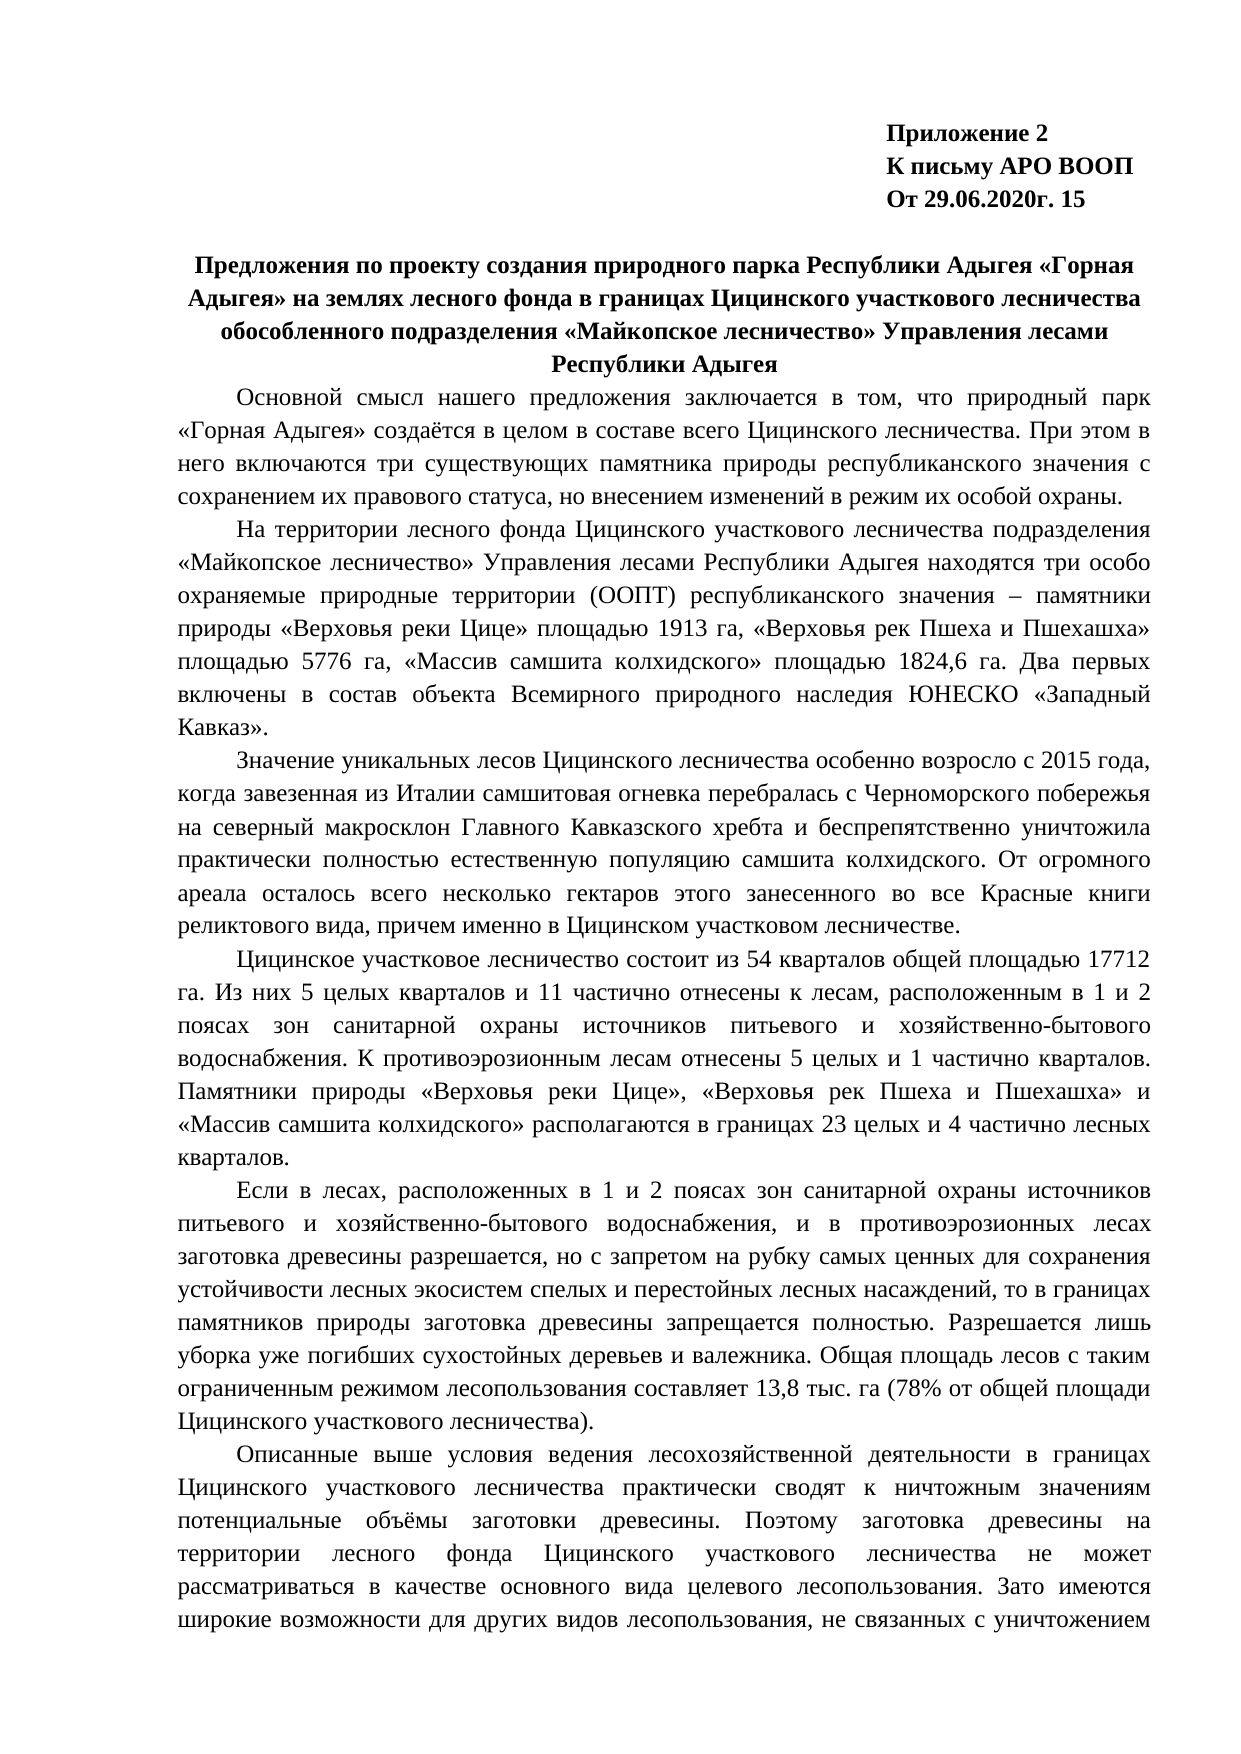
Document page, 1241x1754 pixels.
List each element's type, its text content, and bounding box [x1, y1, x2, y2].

text Если в лесах, расположенных в 1 и 2 поясах зон санитарной охраны источников питьевого и хозяйственно-бытового водоснабжения, и в противоэрозионных лесах заготовка древесины разрешается, но с запретом на рубку самых ценных для сохранения устойчивости лесных экосистем спелых и перестойных лесных насаждений, то в границах памятников природы заготовка древесины запрещается полностью. Разрешается лишь уборка уже погибших сухостойных деревьев и валежника. Общая площадь лесов с таким ограниченным режимом лесопользования составляет 13,8 тыс. га (78% от общей площади Цицинского участкового лесничества). [177, 1175, 1152, 1435]
text Значение уникальных лесов Цицинского лесничества особенно возросло с 2015 года, когда завезенная из Италии самшитовая огневка перебралась с Черноморского побережья на северный макросклон Главного Кавказского хребта и беспрепятственно уничтожила практически полностью естественную популяцию самшита колхидского. От огромного ареала осталось всего несколько гектаров этого занесенного во все Красные книги реликтового вида, причем именно в Цицинском участковом лесничестве. [177, 746, 1152, 939]
text Предложения по проекту создания природного парка Республики Адыгея «Горная Адыгея» на землях лесного фонда в границах Цицинского участкового лесничества обособленного подразделения «Майкопское лесничество» Управления лесами Республики Адыгея [177, 250, 1152, 378]
text Основной смысл нашего предложения заключается в том, что природный парк «Горная Адыгея» создаётся в целом в составе всего Цицинского лесничества. При этом в него включаются три существующих памятника природы республиканского значения с сохранением их правового статуса, но внесением изменений в режим их особой охраны. [177, 382, 1152, 510]
text К письму АРО ВООП [886, 151, 1152, 180]
text На территории лесного фонда Цицинского участкового лесничества подразделения «Майкопское лесничество» Управления лесами Республики Адыгея находятся три особо охраняемые природные территории (ООПТ) республиканского значения – памятники природы «Верховья реки Цице» площадью 1913 га, «Верховья рек Пшеха и Пшехашха» площадью 5776 га, «Массив самшита колхидского» площадью 1824,6 га. Два первых включены в состав объекта Всемирного природного наследия ЮНЕСКО «Западный Кавказ». [177, 514, 1152, 741]
text От 29.06.2020г. 15 [886, 184, 1152, 213]
text Приложение 2 [886, 118, 1152, 147]
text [177, 1439, 1152, 1633]
text Цицинское участковое лесничество состоит из 54 кварталов общей площадью 17712 га. Из них 5 целых кварталов и 11 частично отнесены к лесам, расположенным в 1 и 2 поясах зон санитарной охраны источников питьевого и хозяйственно-бытового водоснабжения. К противоэрозионным лесам отнесены 5 целых и 1 частично кварталов. Памятники природы «Верховья реки Цице», «Верховья рек Пшеха и Пшехашха» и «Массив самшита колхидского» располагаются в границах 23 целых и 4 частично лесных кварталов. [177, 944, 1152, 1171]
